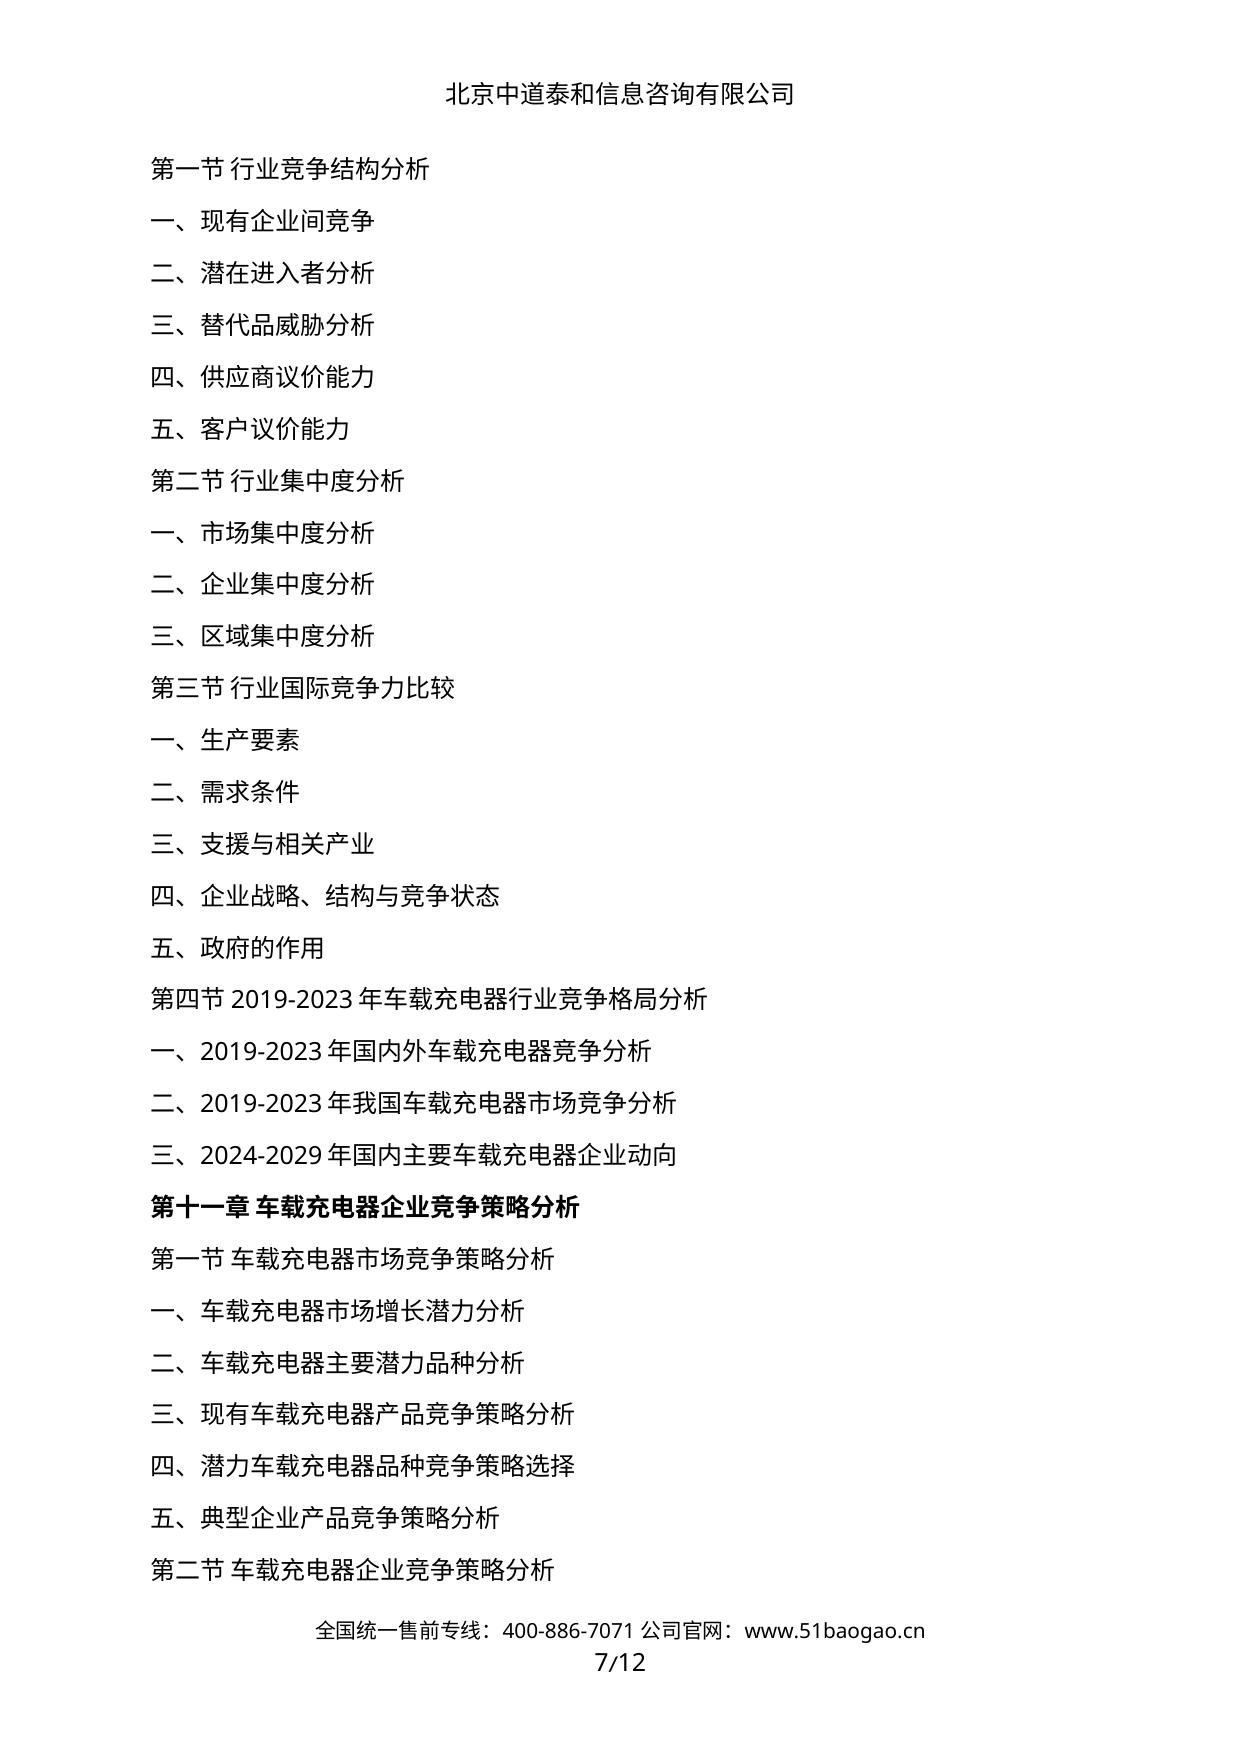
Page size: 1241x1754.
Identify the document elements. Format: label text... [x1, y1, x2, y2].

text 二、企业集中度分析 [150, 565, 1090, 601]
text 二、需求条件 [150, 772, 1090, 809]
text 一、车载充电器市场增长潜力分析 [150, 1291, 1090, 1327]
text 二、车载充电器主要潜力品种分析 [150, 1343, 1090, 1379]
text 第十一章 车载充电器企业竞争策略分析 [150, 1187, 1090, 1224]
text 三、替代品威胁分析 [150, 306, 1090, 342]
text 一、现有企业间竞争 [150, 202, 1090, 238]
text 第一节 车载充电器市场竞争策略分析 [150, 1239, 1090, 1276]
text 四、企业战略、结构与竞争状态 [150, 876, 1090, 912]
text 第三节 行业国际竞争力比较 [150, 669, 1090, 705]
text 三、2024-2029年国内主要车载充电器企业动向 [150, 1136, 1090, 1172]
text 五、典型企业产品竞争策略分析 [150, 1499, 1090, 1535]
text 二、潜在进入者分析 [150, 254, 1090, 290]
text 四、潜力车载充电器品种竞争策略选择 [150, 1447, 1090, 1483]
text 一、生产要素 [150, 721, 1090, 757]
text 五、客户议价能力 [150, 409, 1090, 446]
text 第二节 行业集中度分析 [150, 461, 1090, 497]
text 三、现有车载充电器产品竞争策略分析 [150, 1395, 1090, 1431]
text 一、2019-2023年国内外车载充电器竞争分析 [150, 1032, 1090, 1068]
text 第一节 行业竞争结构分析 [150, 150, 1090, 186]
text 二、2019-2023年我国车载充电器市场竞争分析 [150, 1084, 1090, 1120]
text 三、区域集中度分析 [150, 617, 1090, 653]
text 一、市场集中度分析 [150, 513, 1090, 549]
text 三、支援与相关产业 [150, 824, 1090, 861]
text 第二节 车载充电器企业竞争策略分析 [150, 1551, 1090, 1587]
text 四、供应商议价能力 [150, 357, 1090, 394]
text 第四节 2019-2023年车载充电器行业竞争格局分析 [150, 980, 1090, 1016]
text 五、政府的作用 [150, 928, 1090, 964]
